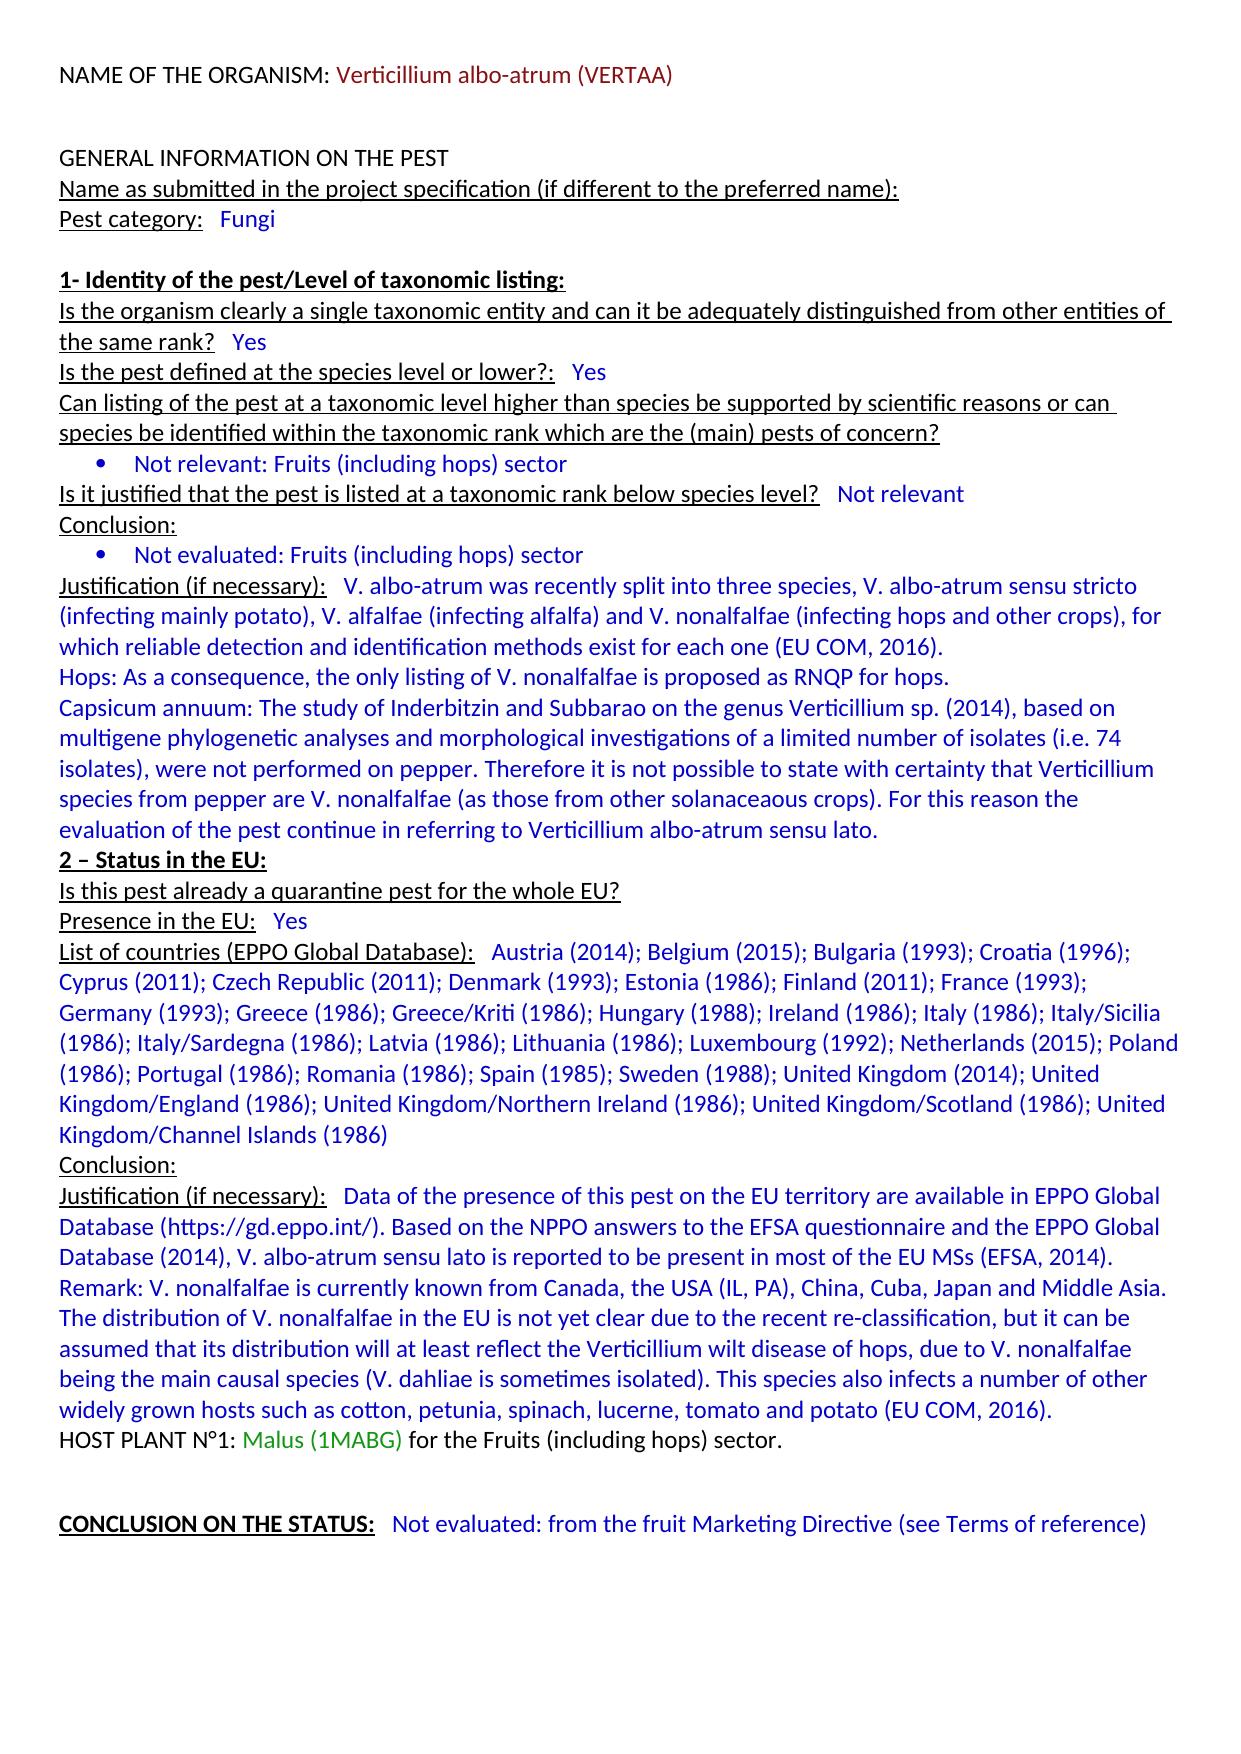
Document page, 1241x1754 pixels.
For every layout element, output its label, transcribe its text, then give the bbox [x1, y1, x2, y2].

list Not evaluated: Fruits (including hops) sector [96, 539, 1181, 570]
text CONCLUSION ON THE STATUS: Not evaluated: from the fruit Marketing Directive (see Terms of reference) [59, 1508, 1181, 1538]
text NAME OF THE ORGANISM: Verticillium albo-atrum (VERTAA) [59, 59, 1181, 89]
text Name as submitted in the project specification (if different to the preferred name): Pest category: Fungi 1- Identity of the pest/Level of taxonomic listing: Is the organism clearly a single taxonomic entity and can it be adequately distinguished from other entities of the same rank? Yes Is the pest defined at the species level or lower?: Yes Can listing of the pest at a taxonomic level higher than species be supported by scientific reasons or can species be identified within the taxonomic rank which are the (main) pests of concern? [59, 173, 1181, 448]
list Not relevant: Fruits (including hops) sector [96, 448, 1181, 478]
text Justification (if necessary): V. albo-atrum was recently split into three species, V. albo-atrum sensu stricto (infecting mainly potato), V. alfalfae (infecting alfalfa) and V. nonalfalfae (infecting hops and other crops), for which reliable detection and identification methods exist for each one (EU COM, 2016). Hops: As a consequence, the only listing of V. nonalfalfae is proposed as RNQP for hops. Capsicum annuum: The study of Inderbitzin and Subbarao on the genus Verticillium sp. (2014), based on multigene phylogenetic analyses and morphological investigations of a limited number of isolates (i.e. 74 isolates), were not performed on pepper. Therefore it is not possible to state with certainty that Verticillium species from pepper are V. nonalfalfae (as those from other solanaceaous crops). For this reason the evaluation of the pest continue in referring to Verticillium albo-atrum sensu lato. 2 – Status in the EU: Is this pest already a quarantine pest for the whole EU? Presence in the EU: Yes List of countries (EPPO Global Database): Austria (2014); Belgium (2015); Bulgaria (1993); Croatia (1996); Cyprus (2011); Czech Republic (2011); Denmark (1993); Estonia (1986); Finland (2011); France (1993); Germany (1993); Greece (1986); Greece/Kriti (1986); Hungary (1988); Ireland (1986); Italy (1986); Italy/Sicilia (1986); Italy/Sardegna (1986); Latvia (1986); Lithuania (1986); Luxembourg (1992); Netherlands (2015); Poland (1986); Portugal (1986); Romania (1986); Spain (1985); Sweden (1988); United Kingdom (2014); United Kingdom/England (1986); United Kingdom/Northern Ireland (1986); United Kingdom/Scotland (1986); United Kingdom/Channel Islands (1986) Conclusion: Justification (if necessary): Data of the presence of this pest on the EU territory are available in EPPO Global Database (https://gd.eppo.int/). Based on the NPPO answers to the EFSA questionnaire and the EPPO Global Database (2014), V. albo-atrum sensu lato is reported to be present in most of the EU MSs (EFSA, 2014). Remark: V. nonalfalfae is currently known from Canada, the USA (IL, PA), China, Cuba, Japan and Middle Asia. The distribution of V. nonalfalfae in the EU is not yet clear due to the recent re-classification, but it can be assumed that its distribution will at least reflect the Verticillium wilt disease of hops, due to V. nonalfalfae being the main causal species (V. dahliae is sometimes isolated). This species also infects a number of other widely grown hosts such as cotton, petunia, spinach, lucerne, tomato and potato (EU COM, 2016). [59, 570, 1181, 1424]
text Is it justified that the pest is listed at a taxonomic rank below species level? Not relevant Conclusion: [59, 478, 1181, 539]
text GENERAL INFORMATION ON THE PEST [59, 142, 1181, 173]
text HOST PLANT N°1: Malus (1MABG) for the Fruits (including hops) sector. [59, 1424, 1181, 1455]
